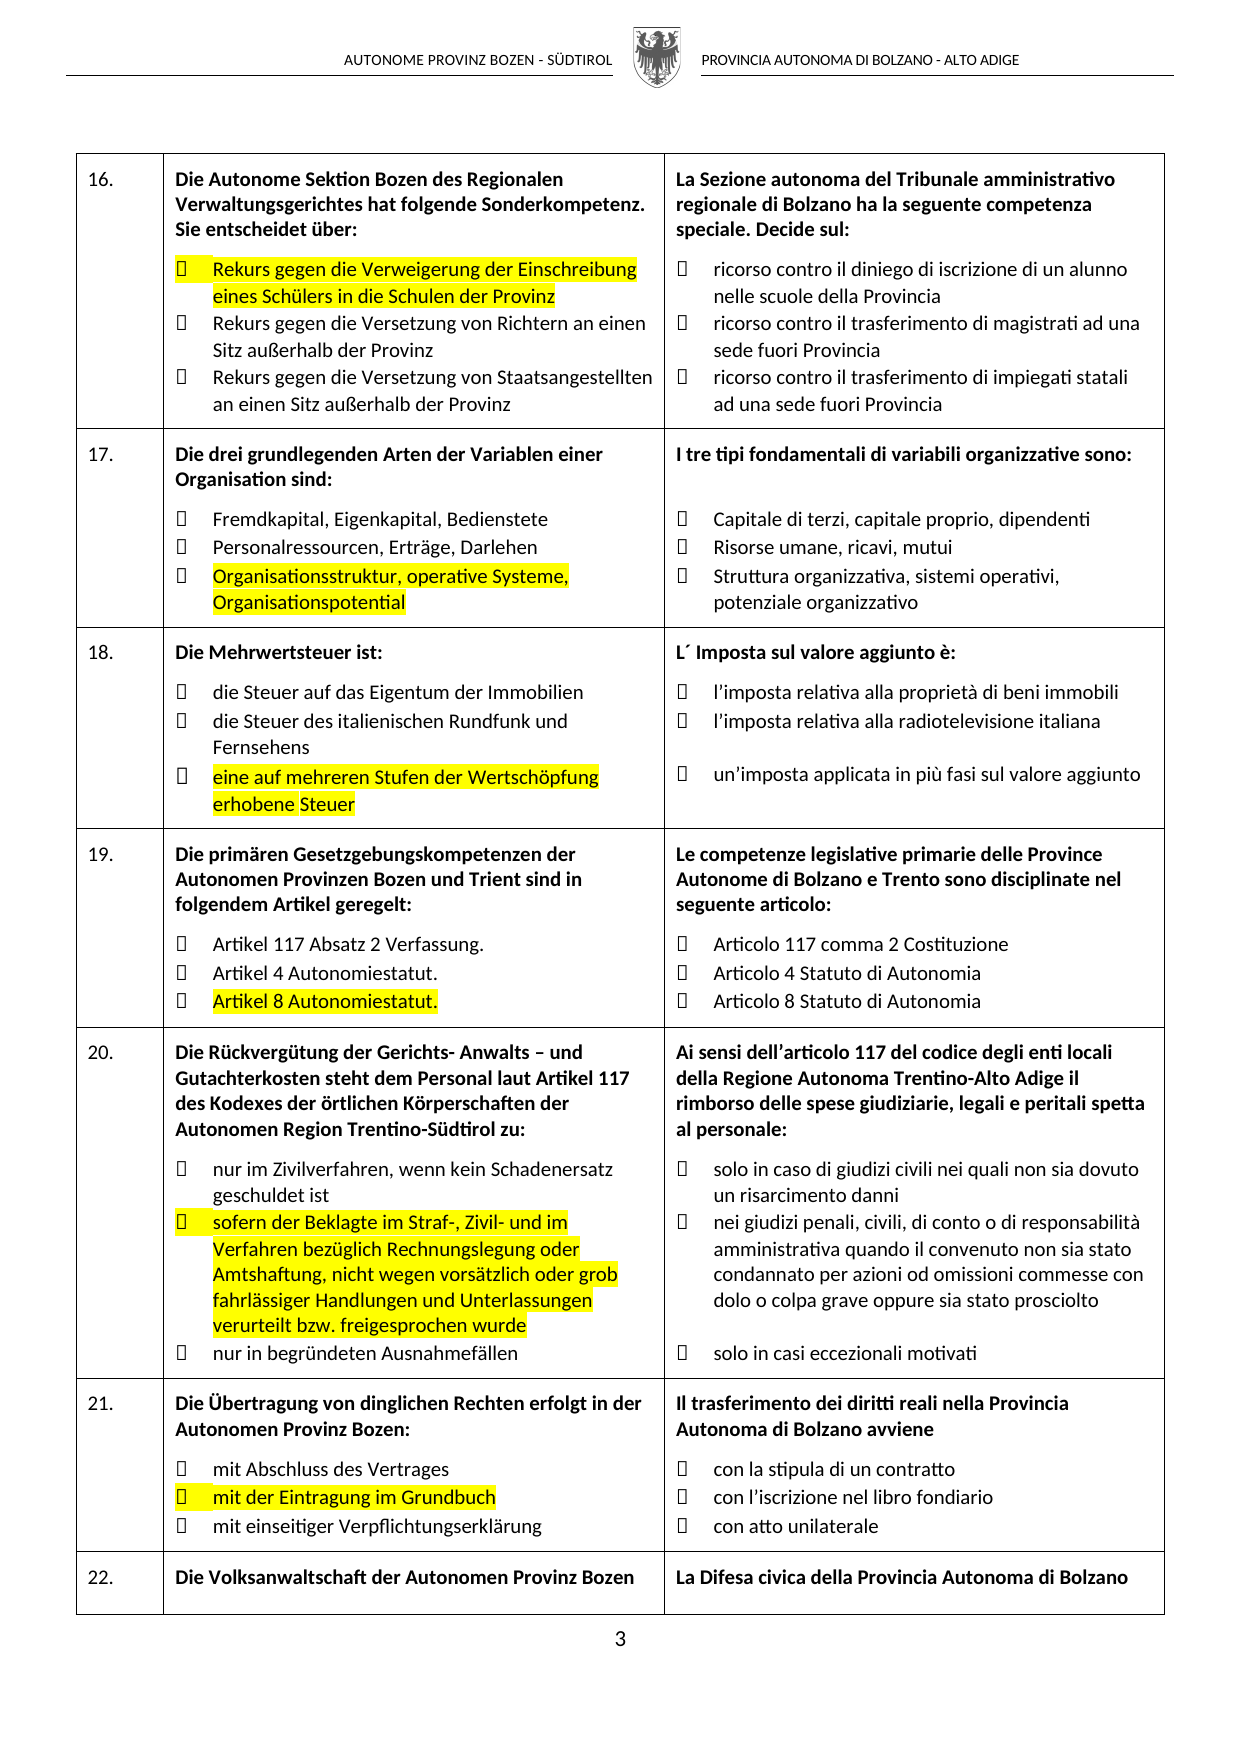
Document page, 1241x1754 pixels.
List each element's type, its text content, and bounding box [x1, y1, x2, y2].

table_cell Die Mehrwertsteuer ist: die Steuer auf das Eigentum der Immobilien die Steuer des italienischen Rundfunk und Fernsehens eine auf mehreren Stufen der Wertschöpfung erhobene Steuer [164, 628, 664, 828]
table_cell L´ Imposta sul valore aggiunto è: l’imposta relativa alla proprietà di beni immobili l’imposta relativa alla radiotelevisione italiana un’imposta applicata in più fasi sul valore aggiunto [665, 628, 1164, 828]
table_cell [77, 1552, 163, 1613]
table_cell Le competenze legislative primarie delle Province Autonome di Bolzano e Trento sono disciplinate nel seguente articolo: Articolo 117 comma 2 Costituzione Articolo 4 Statuto di Autonomia Articolo 8 Statuto di Autonomia [665, 829, 1164, 1027]
table_cell [77, 154, 163, 428]
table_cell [665, 1552, 1164, 1613]
table_cell [77, 1028, 163, 1378]
table_cell [77, 628, 163, 828]
table_cell Die Rückvergütung der Gerichts- Anwalts – und Gutachterkosten steht dem Personal laut Artikel 117 des Kodexes der örtlichen Körperschaften der Autonomen Region Trentino-Südtirol zu: nur im Zivilverfahren, wenn kein Schadenersatz geschuldet ist sofern der Beklagte im Straf-, Zivil- und im Verfahren bezüglich Rechnungslegung oder Amtshaftung, nicht wegen vorsätzlich oder grob fahrlässiger Handlungen und Unterlassungen verurteilt bzw. freigesprochen wurde nur in begründeten Ausnahmefällen [164, 1028, 664, 1378]
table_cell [164, 1552, 664, 1613]
table_cell Die Autonome Sektion Bozen des Regionalen Verwaltungsgerichtes hat folgende Sonderkompetenz. Sie entscheidet über: Rekurs gegen die Verweigerung der Einschreibung eines Schülers in die Schulen der Provinz Rekurs gegen die Versetzung von Richtern an einen Sitz außerhalb der Provinz Rekurs gegen die Versetzung von Staatsangestellten an einen Sitz außerhalb der Provinz [164, 154, 664, 428]
table_cell Ai sensi dell’articolo 117 del codice degli enti locali della Regione Autonoma Trentino-Alto Adige il rimborso delle spese giudiziarie, legali e peritali spetta al personale: solo in caso di giudizi civili nei quali non sia dovuto un risarcimento danni nei giudizi penali, civili, di conto o di responsabilità amministrativa quando il convenuto non sia stato condannato per azioni od omissioni commesse con dolo o colpa grave oppure sia stato prosciolto solo in casi eccezionali motivati [665, 1028, 1164, 1378]
table_cell [77, 829, 163, 1027]
table_cell Die drei grundlegenden Arten der Variablen einer Organisation sind: Fremdkapital, Eigenkapital, Bedienstete Personalressourcen, Erträge, Darlehen Organisationsstruktur, operative Systeme, Organisationspotential [164, 429, 664, 627]
table_cell La Sezione autonoma del Tribunale amministrativo regionale di Bolzano ha la seguente competenza speciale. Decide sul: ricorso contro il diniego di iscrizione di un alunno nelle scuole della Provincia ricorso contro il trasferimento di magistrati ad una sede fuori Provincia ricorso contro il trasferimento di impiegati statali ad una sede fuori Provincia [665, 154, 1164, 428]
table_cell Die primären Gesetzgebungskompetenzen der Autonomen Provinzen Bozen und Trient sind in folgendem Artikel geregelt: Artikel 117 Absatz 2 Verfassung. Artikel 4 Autonomiestatut. Artikel 8 Autonomiestatut. [164, 829, 664, 1027]
table_cell [77, 1379, 163, 1551]
table_cell Die Übertragung von dinglichen Rechten erfolgt in der Autonomen Provinz Bozen: mit Abschluss des Vertrages mit der Eintragung im Grundbuch mit einseitiger Verpflichtungserklärung [164, 1379, 664, 1551]
table_cell [77, 429, 163, 627]
table_cell I tre tipi fondamentali di variabili organizzative sono: Capitale di terzi, capitale proprio, dipendenti Risorse umane, ricavi, mutui Struttura organizzativa, sistemi operativi, potenziale organizzativo [665, 429, 1164, 627]
table_cell Il trasferimento dei diritti reali nella Provincia Autonoma di Bolzano avviene con la stipula di un contratto con l’iscrizione nel libro fondiario con atto unilaterale [665, 1379, 1164, 1551]
picture [633, 27, 681, 88]
